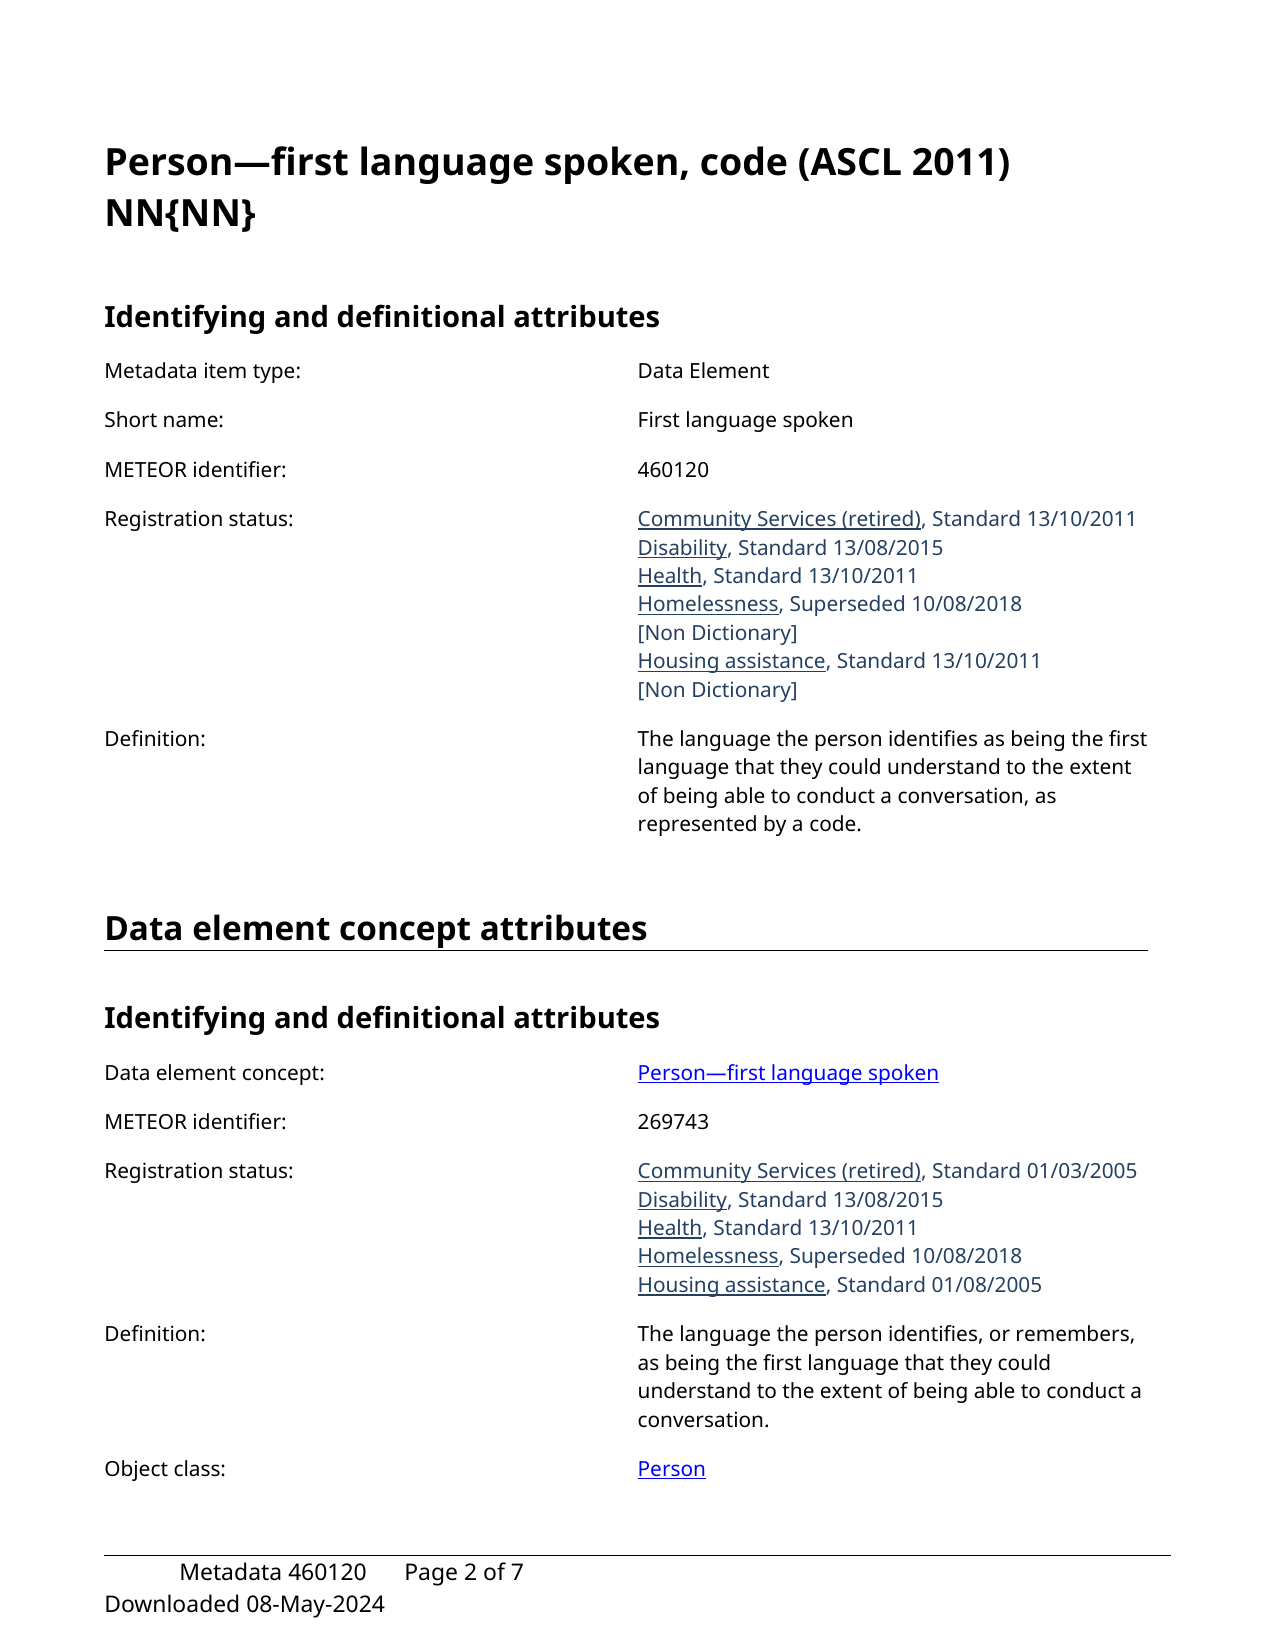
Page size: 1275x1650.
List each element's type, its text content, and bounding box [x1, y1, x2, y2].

table_cell METEOR identifier: [93, 1097, 626, 1146]
table_cell Community Services (retired), Standard 01/03/2005 Disability, Standard 13/08/2015 Health, Standard 13/10/2011 Homelessness, Superseded 10/08/2018 Housing assistance, Standard 01/08/2005 [626, 1146, 1159, 1309]
table_cell The language the person identifies, or remembers, as being the first language that they could understand to the extent of being able to conduct a conversation. [626, 1309, 1159, 1443]
table_cell 269743 [626, 1097, 1159, 1146]
table_cell Person [626, 1444, 1159, 1493]
table_cell Object class: [93, 1444, 626, 1493]
table_cell Registration status: [93, 1146, 626, 1309]
table_cell Metadata item type: [93, 346, 626, 395]
table_cell First language spoken [626, 395, 1159, 444]
table_cell Data element concept: [93, 1048, 626, 1097]
table_cell Identifying and definitional attributes [93, 951, 1159, 1047]
subtitle Person—first language spoken, code (ASCL 2011) NN{NN} [104, 135, 1171, 237]
table_cell Short name: [93, 395, 626, 444]
table_cell Registration status: [93, 494, 626, 714]
table_cell Person—first language spoken [626, 1048, 1159, 1097]
table_header Identifying and definitional attributes [93, 250, 1159, 346]
table_cell METEOR identifier: [93, 445, 626, 494]
table_cell Definition: [93, 1309, 626, 1443]
table_cell Community Services (retired), Standard 13/10/2011 Disability, Standard 13/08/2015 Health, Standard 13/10/2011 Homelessness, Superseded 10/08/2018 [Non Dictionary] Housing assistance, Standard 13/10/2011 [Non Dictionary] [626, 494, 1159, 714]
table_cell Data Element [626, 346, 1159, 395]
table_cell 460120 [626, 445, 1159, 494]
table_cell The language the person identifies as being the first language that they could understand to the extent of being able to conduct a conversation, as represented by a code. [626, 714, 1159, 848]
table_cell Definition: [93, 714, 626, 848]
table_header Data element concept attributes [93, 880, 1159, 951]
